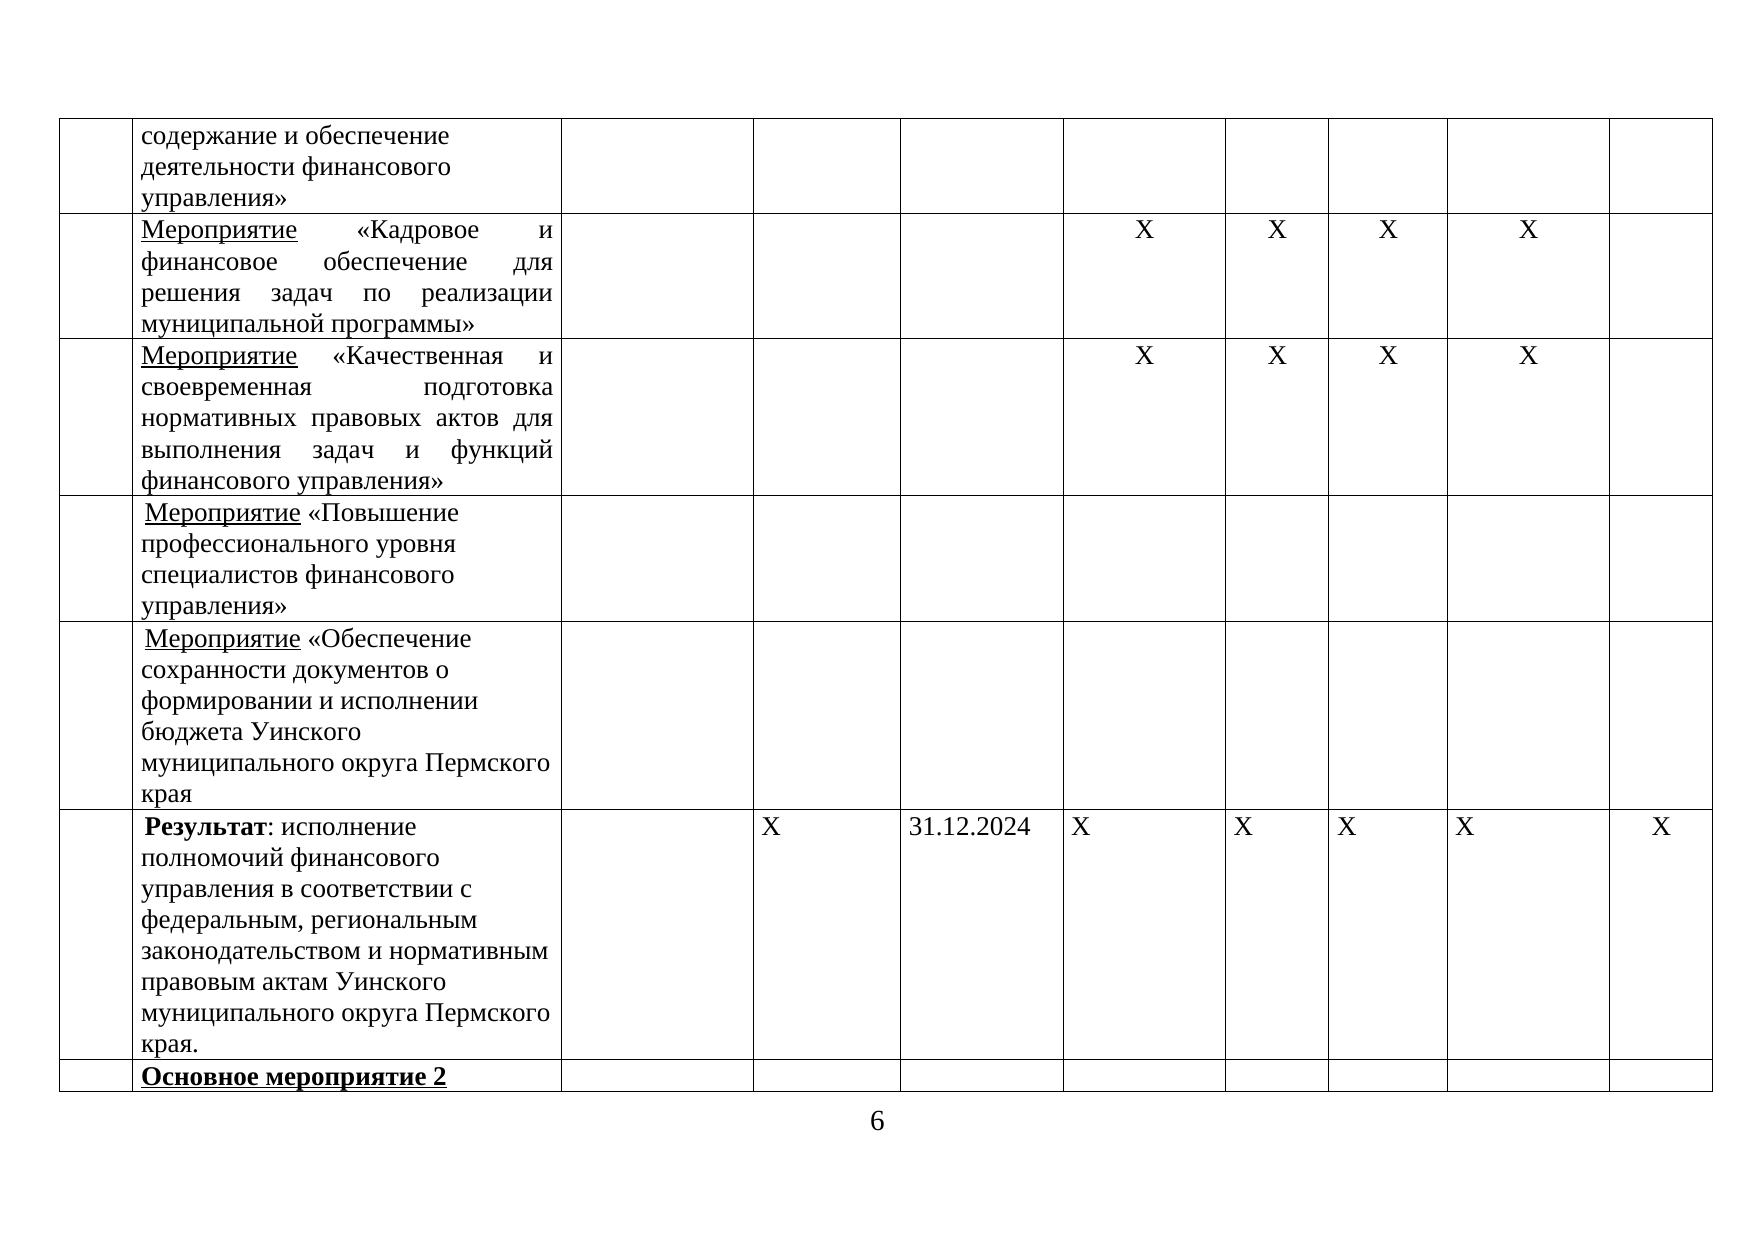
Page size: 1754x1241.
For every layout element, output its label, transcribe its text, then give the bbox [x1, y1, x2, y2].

table_cell [754, 622, 900, 808]
table_cell [562, 339, 753, 495]
table_cell [1448, 622, 1609, 808]
table_cell [901, 622, 1063, 808]
table_cell [562, 1060, 753, 1091]
table_cell X [1329, 119, 1447, 213]
table_cell [901, 214, 1063, 338]
table_cell [1610, 119, 1712, 213]
table_cell X [1226, 339, 1328, 495]
table_cell [754, 496, 900, 621]
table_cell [133, 1060, 561, 1091]
table_cell X [1064, 214, 1225, 338]
table_cell [1329, 622, 1447, 808]
table_cell X [754, 810, 900, 1059]
table_cell X [1329, 339, 1447, 495]
table_cell [1610, 622, 1712, 808]
table_cell [562, 119, 753, 213]
table_cell X [1329, 810, 1447, 1059]
table_cell X [1226, 810, 1328, 1059]
table_cell [60, 339, 132, 495]
table_cell [754, 1060, 900, 1091]
table_cell [60, 496, 132, 621]
table_cell [1064, 622, 1225, 808]
table_cell [60, 119, 132, 213]
table_cell [1329, 1060, 1447, 1091]
table_cell X [1610, 810, 1712, 1059]
table_cell [754, 339, 900, 495]
table_cell [562, 810, 753, 1059]
table_cell [60, 810, 132, 1059]
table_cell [133, 119, 561, 213]
table_cell [1226, 622, 1328, 808]
table_cell X [1226, 214, 1328, 338]
table_cell [1448, 496, 1609, 621]
table_cell X [1448, 339, 1609, 495]
table_cell [901, 496, 1063, 621]
table_cell X [1448, 810, 1609, 1059]
table_cell [1610, 339, 1712, 495]
table_cell Мероприятие «Качественная и своевременная подготовка нормативных правовых актов для выполнения задач и функций финансового управления» [133, 339, 561, 495]
table_cell X [1226, 119, 1328, 213]
table_cell [901, 339, 1063, 495]
table_cell Результат: исполнение полномочий финансового управления в соответствии с федеральным, региональным законодательством и нормативным правовым актам Уинского муниципального округа Пермского края. [133, 810, 561, 1059]
table_cell Мероприятие «Кадровое и финансовое обеспечение для решения задач по реализации муниципальной программы» [133, 214, 561, 338]
table_cell X [1448, 214, 1609, 338]
table_cell [754, 214, 900, 338]
table_cell [1610, 496, 1712, 621]
table_cell [1610, 214, 1712, 338]
table_cell [1226, 496, 1328, 621]
table_cell X [1448, 119, 1609, 213]
table_cell X [1064, 810, 1225, 1059]
table_cell [562, 214, 753, 338]
table_cell [562, 622, 753, 808]
table_cell Мероприятие «Повышение профессионального уровня специалистов финансового управления» [133, 496, 561, 621]
table_cell [1064, 1060, 1225, 1091]
table_cell [901, 1060, 1063, 1091]
table_cell [60, 214, 132, 338]
table_cell [562, 496, 753, 621]
table_cell X [1064, 119, 1225, 213]
table_cell X [1329, 214, 1447, 338]
table_cell [1610, 1060, 1712, 1091]
table_cell [60, 622, 132, 808]
table_cell Мероприятие «Обеспечение сохранности документов о формировании и исполнении бюджета Уинского муниципального округа Пермского края [133, 622, 561, 808]
table_cell [60, 1060, 132, 1091]
table_cell [1329, 496, 1447, 621]
table_cell 31.12.2024 [901, 810, 1063, 1059]
table_cell [1448, 1060, 1609, 1091]
table_cell [901, 119, 1063, 213]
table_cell X [1064, 339, 1225, 495]
table_cell [1064, 496, 1225, 621]
table_cell [754, 119, 900, 213]
table_cell [1226, 1060, 1328, 1091]
